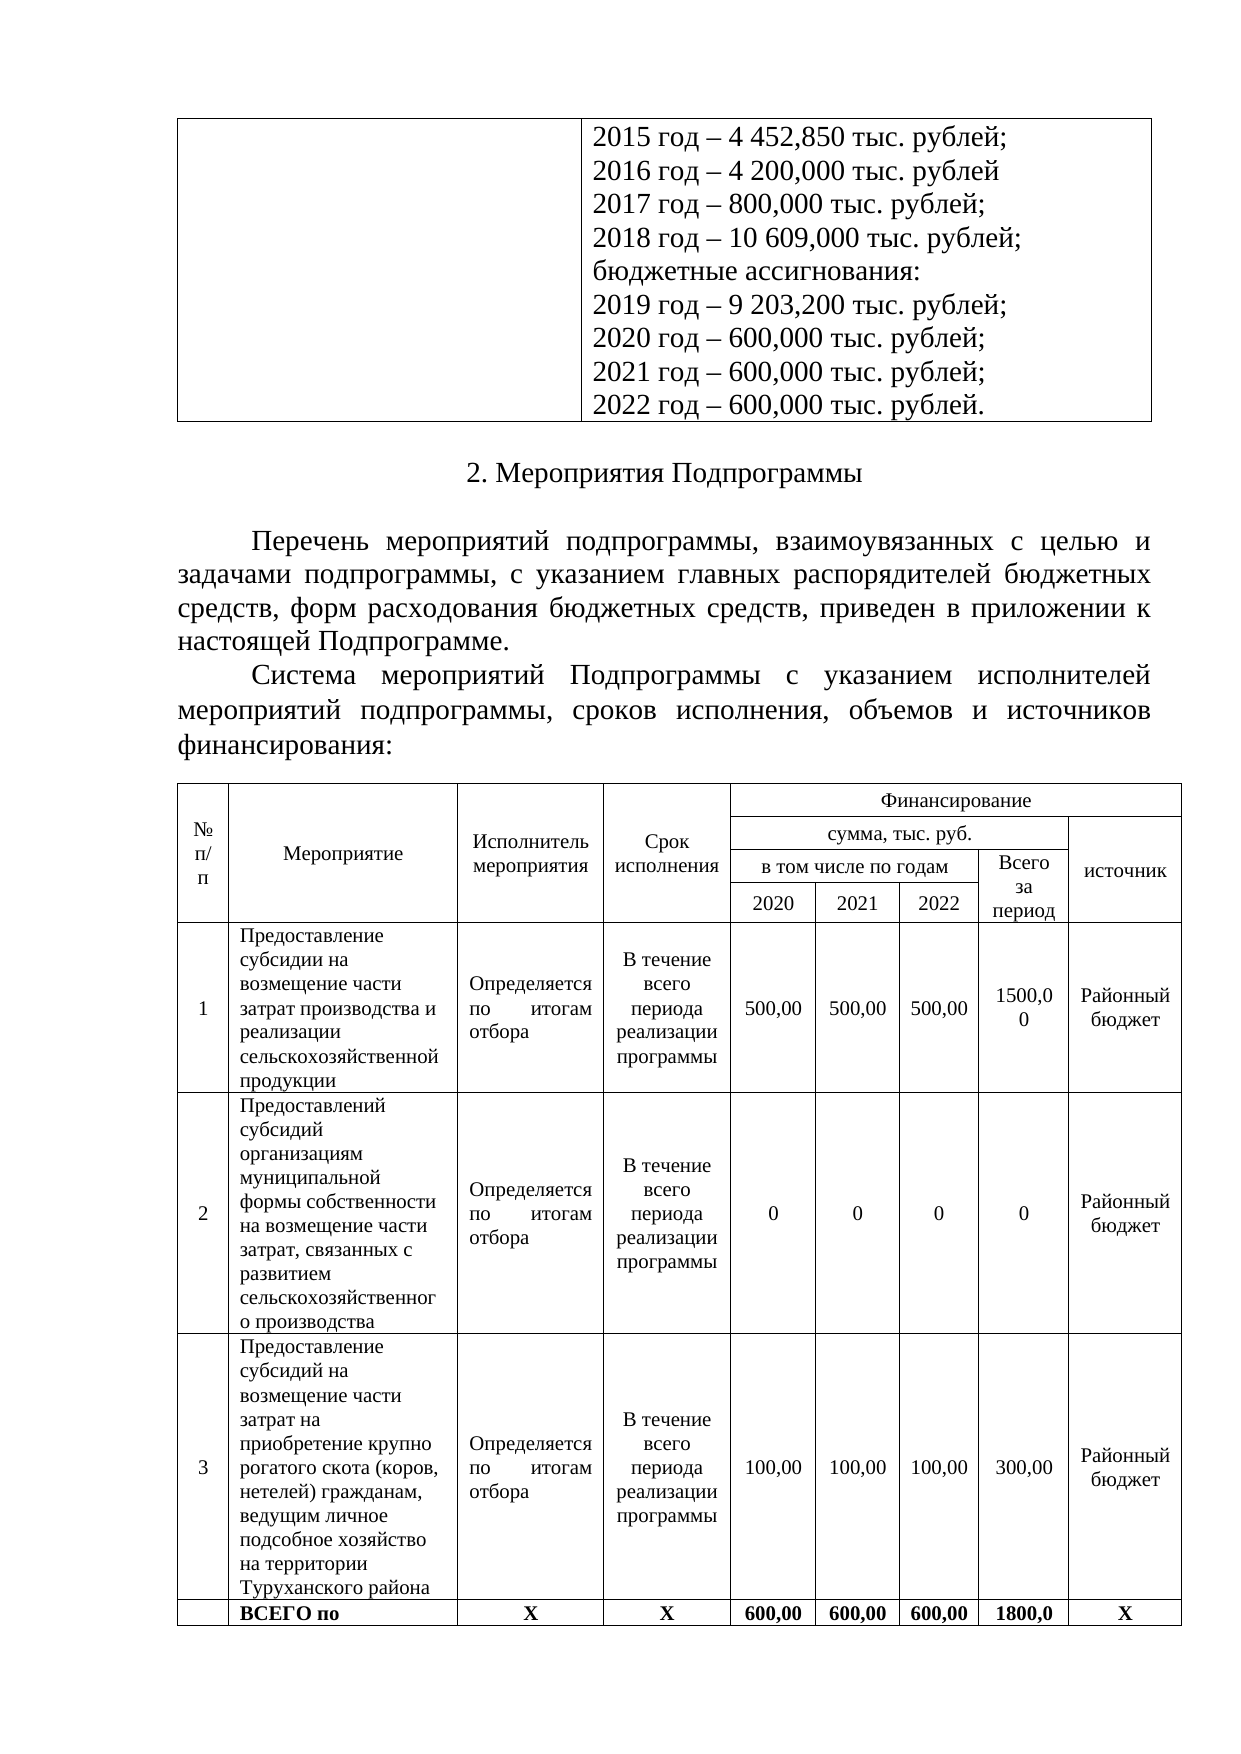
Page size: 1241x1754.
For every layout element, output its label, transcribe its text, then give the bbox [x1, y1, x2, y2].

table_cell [229, 1600, 457, 1625]
table_cell 0 [731, 1093, 815, 1333]
table_header Исполнитель мероприятия [458, 784, 603, 922]
table_cell 1 [178, 923, 228, 1092]
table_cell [178, 119, 581, 421]
table_cell 300,00 [979, 1334, 1068, 1599]
table_cell 0 [979, 1093, 1068, 1333]
table_cell 0 [816, 1093, 899, 1333]
table_cell 1500,00 [979, 923, 1068, 1092]
table_cell 2 [178, 1093, 228, 1333]
table_cell источник [1069, 817, 1181, 922]
table_cell Предоставлений субсидий организациям муниципальной формы собственности на возмещение части затрат, связанных с развитием сельскохозяйственного производства [229, 1093, 457, 1333]
table_cell 500,00 [816, 923, 899, 1092]
table_cell [178, 1600, 228, 1625]
table_cell Х [604, 1600, 730, 1625]
table_cell 500,00 [731, 923, 815, 1092]
table_cell 600,00 [731, 1600, 815, 1625]
table_cell Определяется по итогам отбора [458, 923, 603, 1092]
table_cell В течение всего периода реализации программы [604, 1093, 730, 1333]
table_cell Районный бюджет [1069, 923, 1181, 1092]
table_cell Определяется по итогам отбора [458, 1334, 603, 1599]
table_cell 600,00 [816, 1600, 899, 1625]
table_cell 2022 [900, 883, 978, 922]
table_cell 500,00 [900, 923, 978, 1092]
table_cell 2020 [731, 883, 815, 922]
text Система мероприятий Подпрограммы с указанием исполнителей мероприятий подпрограммы, сроков исполнения, объемов и источников финансирования: [177, 657, 1152, 761]
table_cell Всего за период [979, 850, 1068, 922]
table_cell Х [458, 1600, 603, 1625]
table_cell 600,00 [900, 1600, 978, 1625]
table_cell В течение всего периода реализации программы [604, 1334, 730, 1599]
table_header Мероприятие [229, 784, 457, 922]
table_cell Районный бюджет [1069, 1093, 1181, 1333]
table_cell 100,00 [731, 1334, 815, 1599]
table_cell Предоставление субсидии на возмещение части затрат производства и реализации сельскохозяйственной продукции [229, 923, 457, 1092]
table_cell В течение всего периода реализации программы [604, 923, 730, 1092]
table_cell 2021 [816, 883, 899, 922]
table_cell 100,00 [900, 1334, 978, 1599]
table_cell 1800,00 [979, 1600, 1068, 1625]
table_cell в том числе по годам [731, 850, 978, 882]
table_cell Районный бюджет [1069, 1334, 1181, 1599]
table_cell 100,00 [816, 1334, 899, 1599]
table_header № п/п [178, 784, 228, 922]
table_header Срок исполнения [604, 784, 730, 922]
text Перечень мероприятий подпрограммы, взаимоувязанных с целью и задачами подпрограммы, с указанием главных распорядителей бюджетных средств, форм расходования бюджетных средств, приведен в приложении к настоящей Подпрограмме. [177, 523, 1152, 657]
table_cell 0 [900, 1093, 978, 1333]
table_cell сумма, тыс. руб. [731, 817, 1068, 849]
table_cell Х [1069, 1600, 1181, 1625]
text 2. Мероприятия Подпрограммы [177, 456, 1152, 489]
table_cell Определяется по итогам отбора [458, 1093, 603, 1333]
table_header Финансирование [731, 784, 1181, 816]
table_cell Предоставление субсидий на возмещение части затрат на приобретение крупно рогатого скота (коров, нетелей) гражданам, ведущим личное подсобное хозяйство на территории Туруханского района [229, 1334, 457, 1599]
table_cell 3 [178, 1334, 228, 1599]
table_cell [582, 119, 1151, 421]
